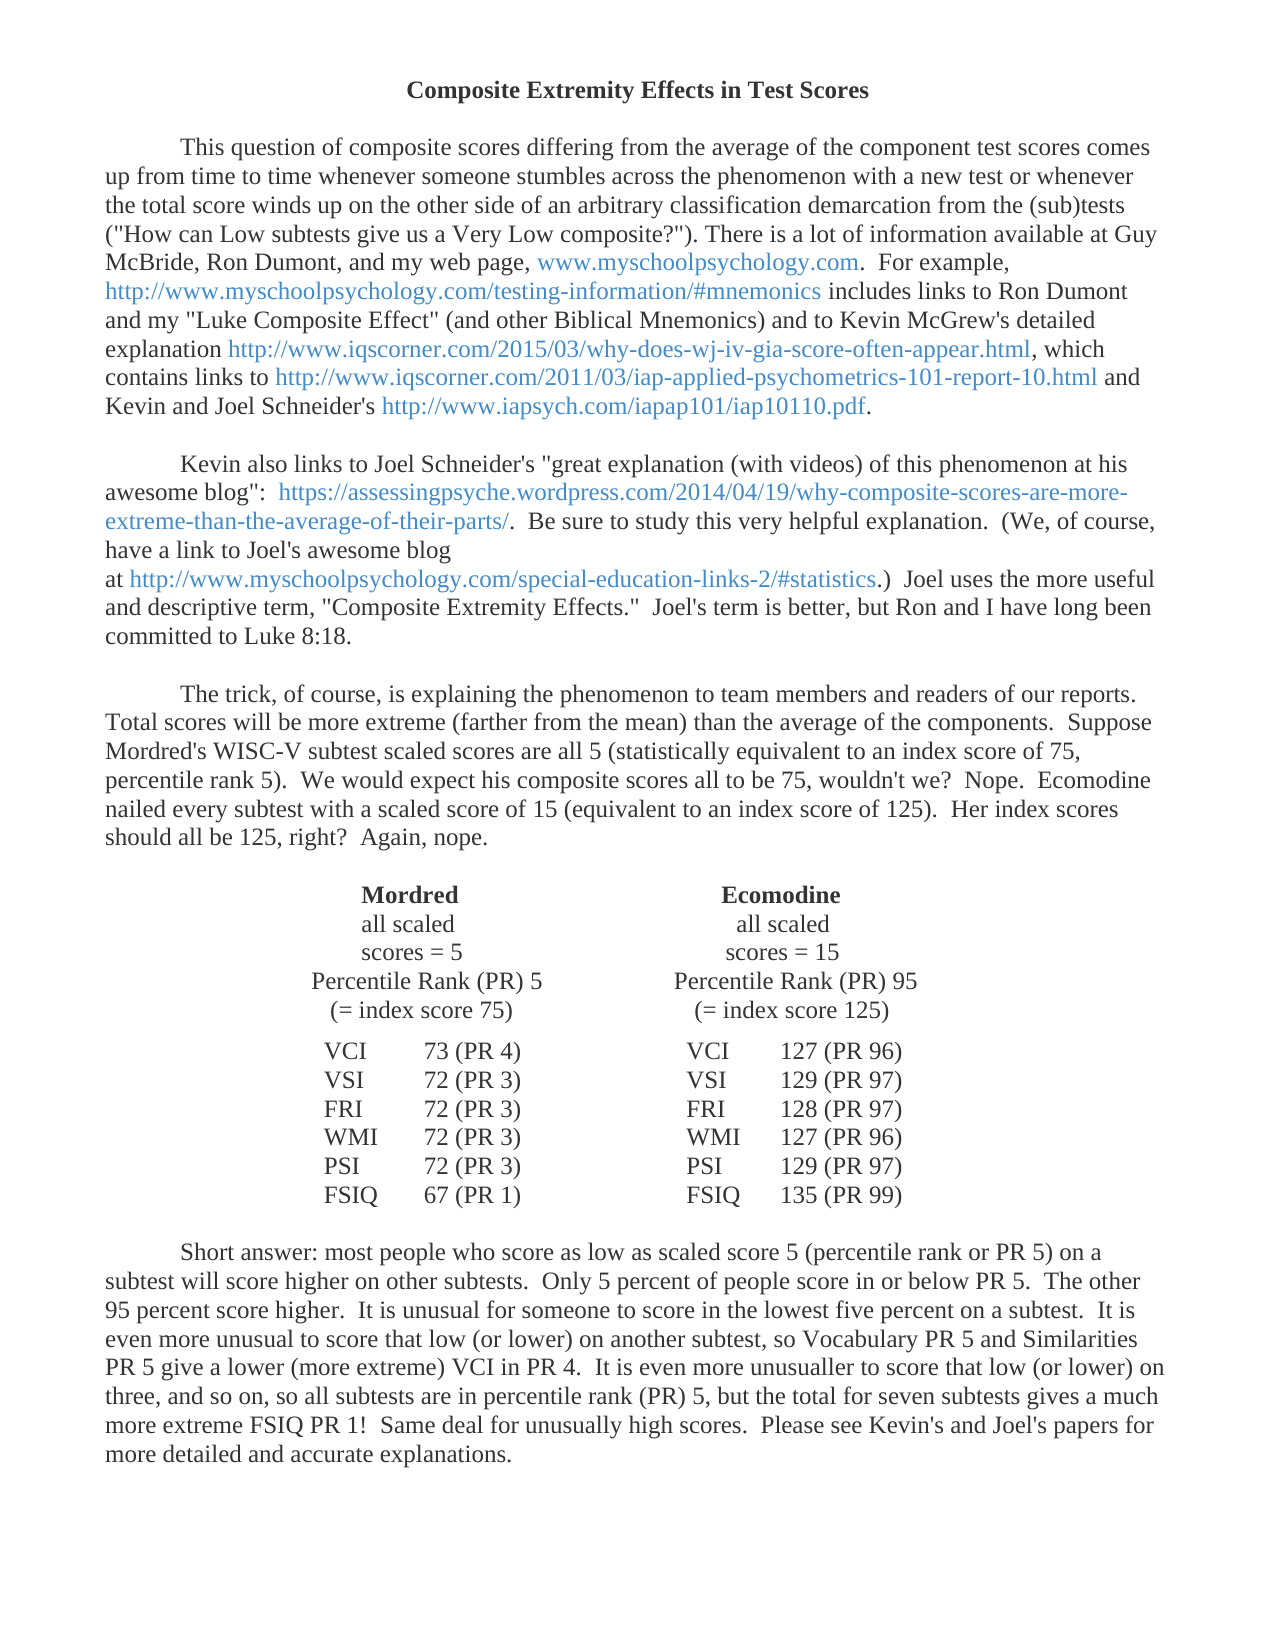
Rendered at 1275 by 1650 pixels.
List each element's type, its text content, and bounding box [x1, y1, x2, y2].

text The trick, of course, is explaining the phenomenon to team members and readers of our reports. Total scores will be more extreme (farther from the mean) than the average of the components. Suppose Mordred's WISC-V subtest scaled scores are all 5 (statistically equivalent to an index score of 75, percentile rank 5). We would expect his composite scores all to be 75, wouldn't we? Nope. Ecomodine nailed every subtest with a scaled score of 15 (equivalent to an index score of 125). Her index scores should all be 125, right? Again, nope. [105, 679, 1170, 851]
text VSI 72 (PR 3) VSI 129 (PR 97) [311, 1065, 1170, 1094]
text Percentile Rank (PR) 5 Percentile Rank (PR) 95 [180, 966, 1170, 995]
text FRI 72 (PR 3) FRI 128 (PR 97) [311, 1094, 1170, 1122]
text Composite Extremity Effects in Test Scores [105, 75, 1170, 104]
text http://www.myschoolpsychology.com/testing-information/#mnemonics includes links to Ron Dumont and my "Luke Composite Effect" (and other Biblical Mnemonics) and to Kevin McGrew's detailed explanation http://www.iqscorner.com/2015/03/why-does-wj-iv-gia-score-often-appear.html, which contains links to http://www.iqscorner.com/2011/03/iap-applied-psychometrics-101-report-10.html and Kevin and Joel Schneider's http://www.iapsych.com/iapap101/iap10110.pdf. [105, 276, 1170, 420]
text PSI 72 (PR 3) PSI 129 (PR 97) [311, 1151, 1170, 1180]
text (= index score 75) (= index score 125) [180, 995, 1170, 1024]
text Kevin also links to Joel Schneider's "great explanation (with videos) of this phenomenon at his awesome blog": https://assessingpsyche.wordpress.com/2014/04/19/why-composite-scores-are-more-extreme-than-the-average-of-their-parts/. Be sure to study this very helpful explanation. (We, of course, have a link to Joel's awesome blog at http://www.myschoolpsychology.com/special-education-links-2/#statistics.) Joel uses the more useful and descriptive term, "Composite Extremity Effects." Joel's term is better, but Ron and I have long been committed to Luke 8:18. [105, 449, 1170, 650]
text FSIQ 67 (PR 1) FSIQ 135 (PR 99) [311, 1180, 1170, 1209]
text This question of composite scores differing from the average of the component test scores comes up from time to time whenever someone stumbles across the phenomenon with a new test or whenever the total score winds up on the other side of an arbitrary classification demarcation from the (sub)tests ("How can Low subtests give us a Very Low composite?"). There is a lot of information available at Guy McBride, Ron Dumont, and my web page, www.myschoolpsychology.com. For example, [105, 132, 1170, 276]
text all scaled all scaled [180, 909, 1170, 937]
text VCI 73 (PR 4) VCI 127 (PR 96) [311, 1036, 1170, 1065]
text Mordred Ecomodine [180, 880, 1170, 909]
text WMI 72 (PR 3) WMI 127 (PR 96) [311, 1122, 1170, 1151]
text scores = 5 scores = 15 [180, 937, 1170, 966]
text Short answer: most people who score as low as scaled score 5 (percentile rank or PR 5) on a subtest will score higher on other subtests. Only 5 percent of people score in or below PR 5. The other 95 percent score higher. It is unusual for someone to score in the lowest five percent on a subtest. It is even more unusual to score that low (or lower) on another subtest, so Vocabulary PR 5 and Similarities PR 5 give a lower (more extreme) VCI in PR 4. It is even more unusualler to score that low (or lower) on three, and so on, so all subtests are in percentile rank (PR) 5, but the total for seven subtests gives a much more extreme FSIQ PR 1! Same deal for unusually high scores. Please see Kevin's and Joel's papers for more detailed and accurate explanations. [105, 1237, 1170, 1467]
